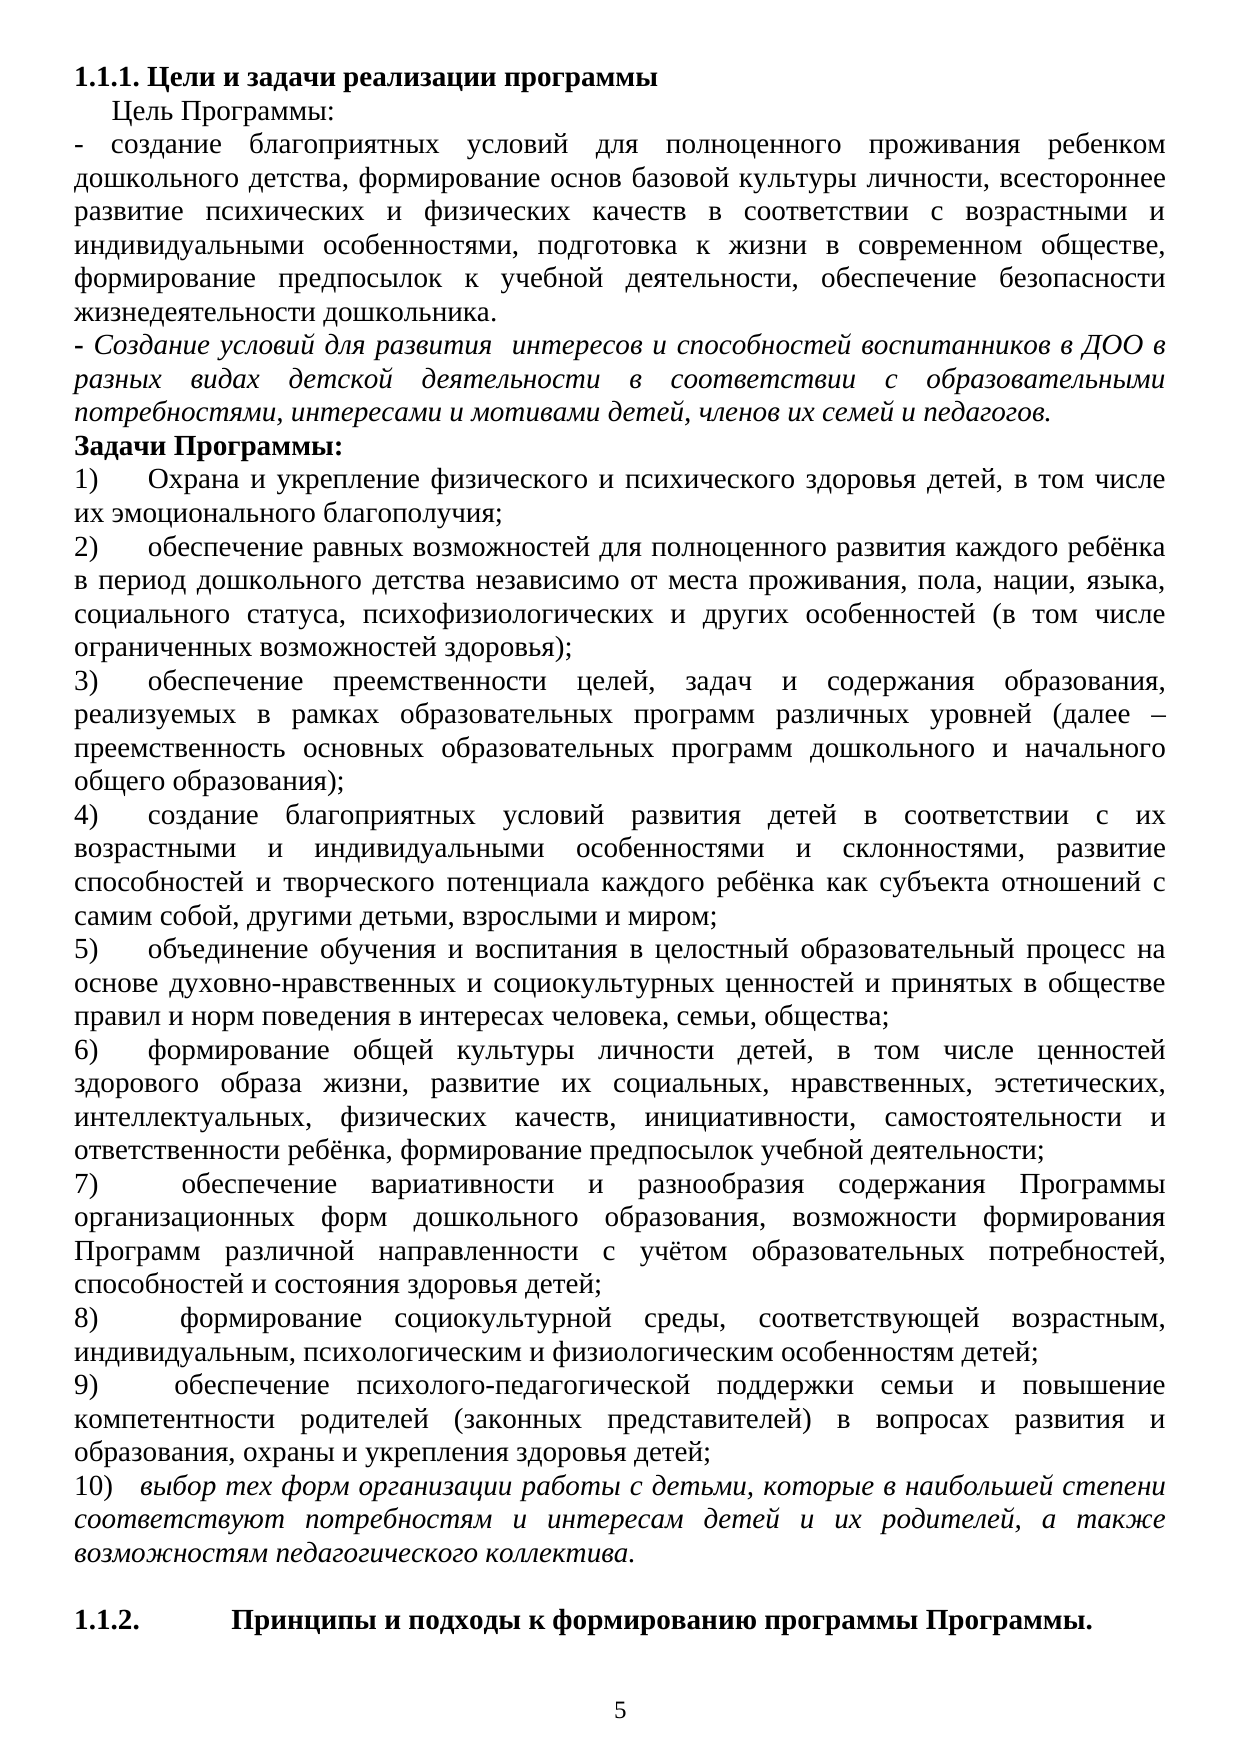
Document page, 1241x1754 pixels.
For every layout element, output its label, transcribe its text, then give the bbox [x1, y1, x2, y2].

text 5) объединение обучения и воспитания в целостный образовательный процесс на основе духовно-нравственных и социокультурных ценностей и принятых в обществе правил и норм поведения в интересах человека, семьи, общества; [74, 931, 1167, 1032]
text 6) формирование общей культуры личности детей, в том числе ценностей здорового образа жизни, развитие их социальных, нравственных, эстетических, интеллектуальных, физических качеств, инициативности, самостоятельности и ответственности ребёнка, формирование предпосылок учебной деятельности; [74, 1032, 1167, 1166]
text - Создание условий для развития интересов и способностей воспитанников в ДОО в разных видах детской деятельности в соответствии с образовательными потребностями, интересами и мотивами детей, членов их семей и педагогов. [74, 327, 1167, 428]
text 1.1.1. Цели и задачи реализации программы [74, 59, 1167, 93]
list Принципы и подходы к формированию программы Программы. [74, 1602, 1167, 1636]
text Задачи Программы: [74, 428, 1167, 462]
text 1) Охрана и укрепление физического и психического здоровья детей, в том числе их эмоционального благополучия; [74, 462, 1167, 529]
text - создание благоприятных условий для полноценного проживания ребенком дошкольного детства, формирование основ базовой культуры личности, всестороннее развитие психических и физических качеств в соответствии с возрастными и индивидуальными особенностями, подготовка к жизни в современном обществе, формирование предпосылок к учебной деятельности, обеспечение безопасности жизнедеятельности дошкольника. [74, 126, 1167, 327]
text 4) создание благоприятных условий развития детей в соответствии с их возрастными и индивидуальными особенностями и склонностями, развитие способностей и творческого потенциала каждого ребёнка как субъекта отношений с самим собой, другими детьми, взрослыми и миром; [74, 797, 1167, 931]
text 2) обеспечение равных возможностей для полноценного развития каждого ребёнка в период дошкольного детства независимо от места проживания, пола, нации, языка, социального статуса, психофизиологических и других особенностей (в том числе ограниченных возможностей здоровья); [74, 529, 1167, 663]
text 10) выбор тех форм организации работы с детьми, которые в наибольшей степени соответствуют потребностям и интересам детей и их родителей, а также возможностям педагогического коллектива. [74, 1468, 1167, 1568]
text 7) обеспечение вариативности и разнообразия содержания Программы организационных форм дошкольного образования, возможности формирования Программ различной направленности с учётом образовательных потребностей, способностей и состояния здоровья детей; [74, 1166, 1167, 1300]
text 9) обеспечение психолого-педагогической поддержки семьи и повышение компетентности родителей (законных представителей) в вопросах развития и образования, охраны и укрепления здоровья детей; [74, 1367, 1167, 1468]
text 8) формирование социокультурной среды, соответствующей возрастным, индивидуальным, психологическим и физиологическим особенностям детей; [74, 1300, 1167, 1367]
text Цель Программы: [111, 93, 1167, 126]
text 3) обеспечение преемственности целей, задач и содержания образования, реализуемых в рамках образовательных программ различных уровней (далее – преемственность основных образовательных программ дошкольного и начального общего образования); [74, 663, 1167, 797]
